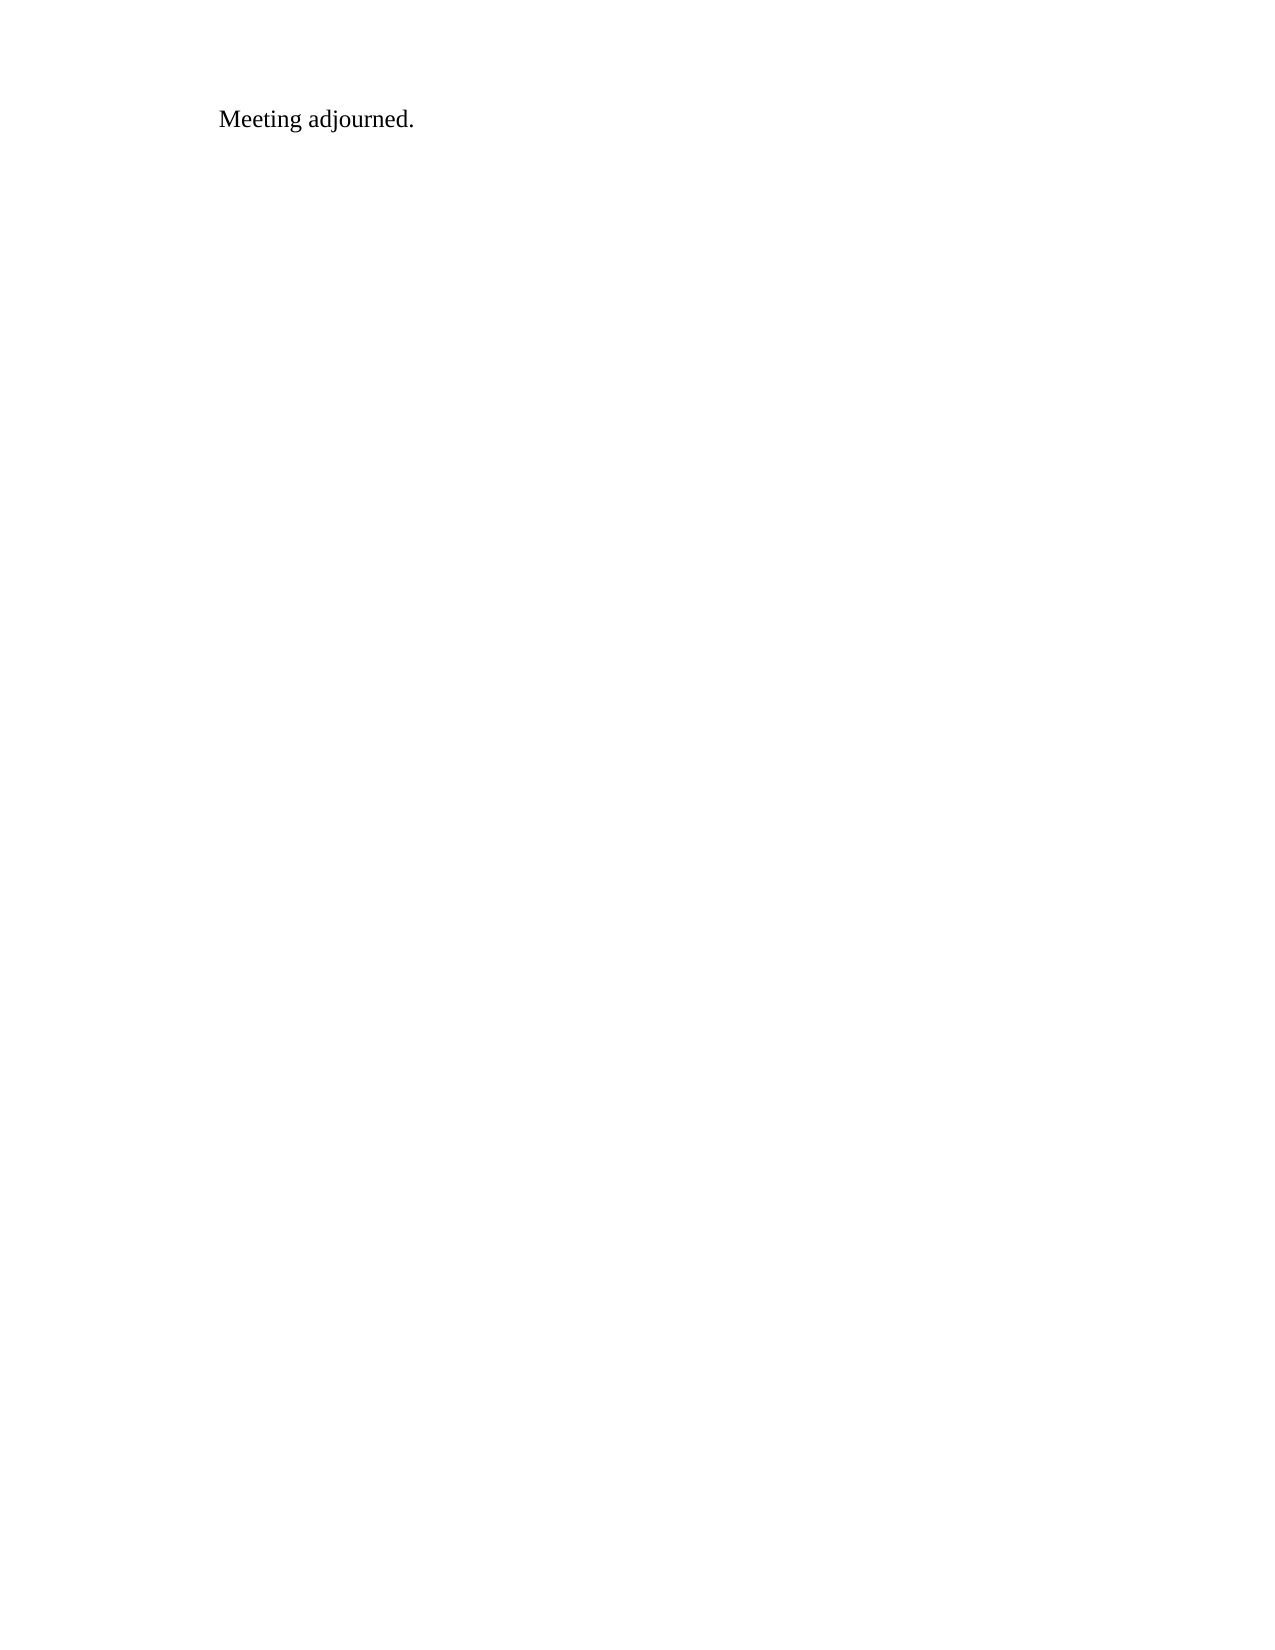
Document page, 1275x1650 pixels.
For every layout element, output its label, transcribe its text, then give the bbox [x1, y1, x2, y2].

text Meeting adjourned. [187, 104, 1153, 132]
